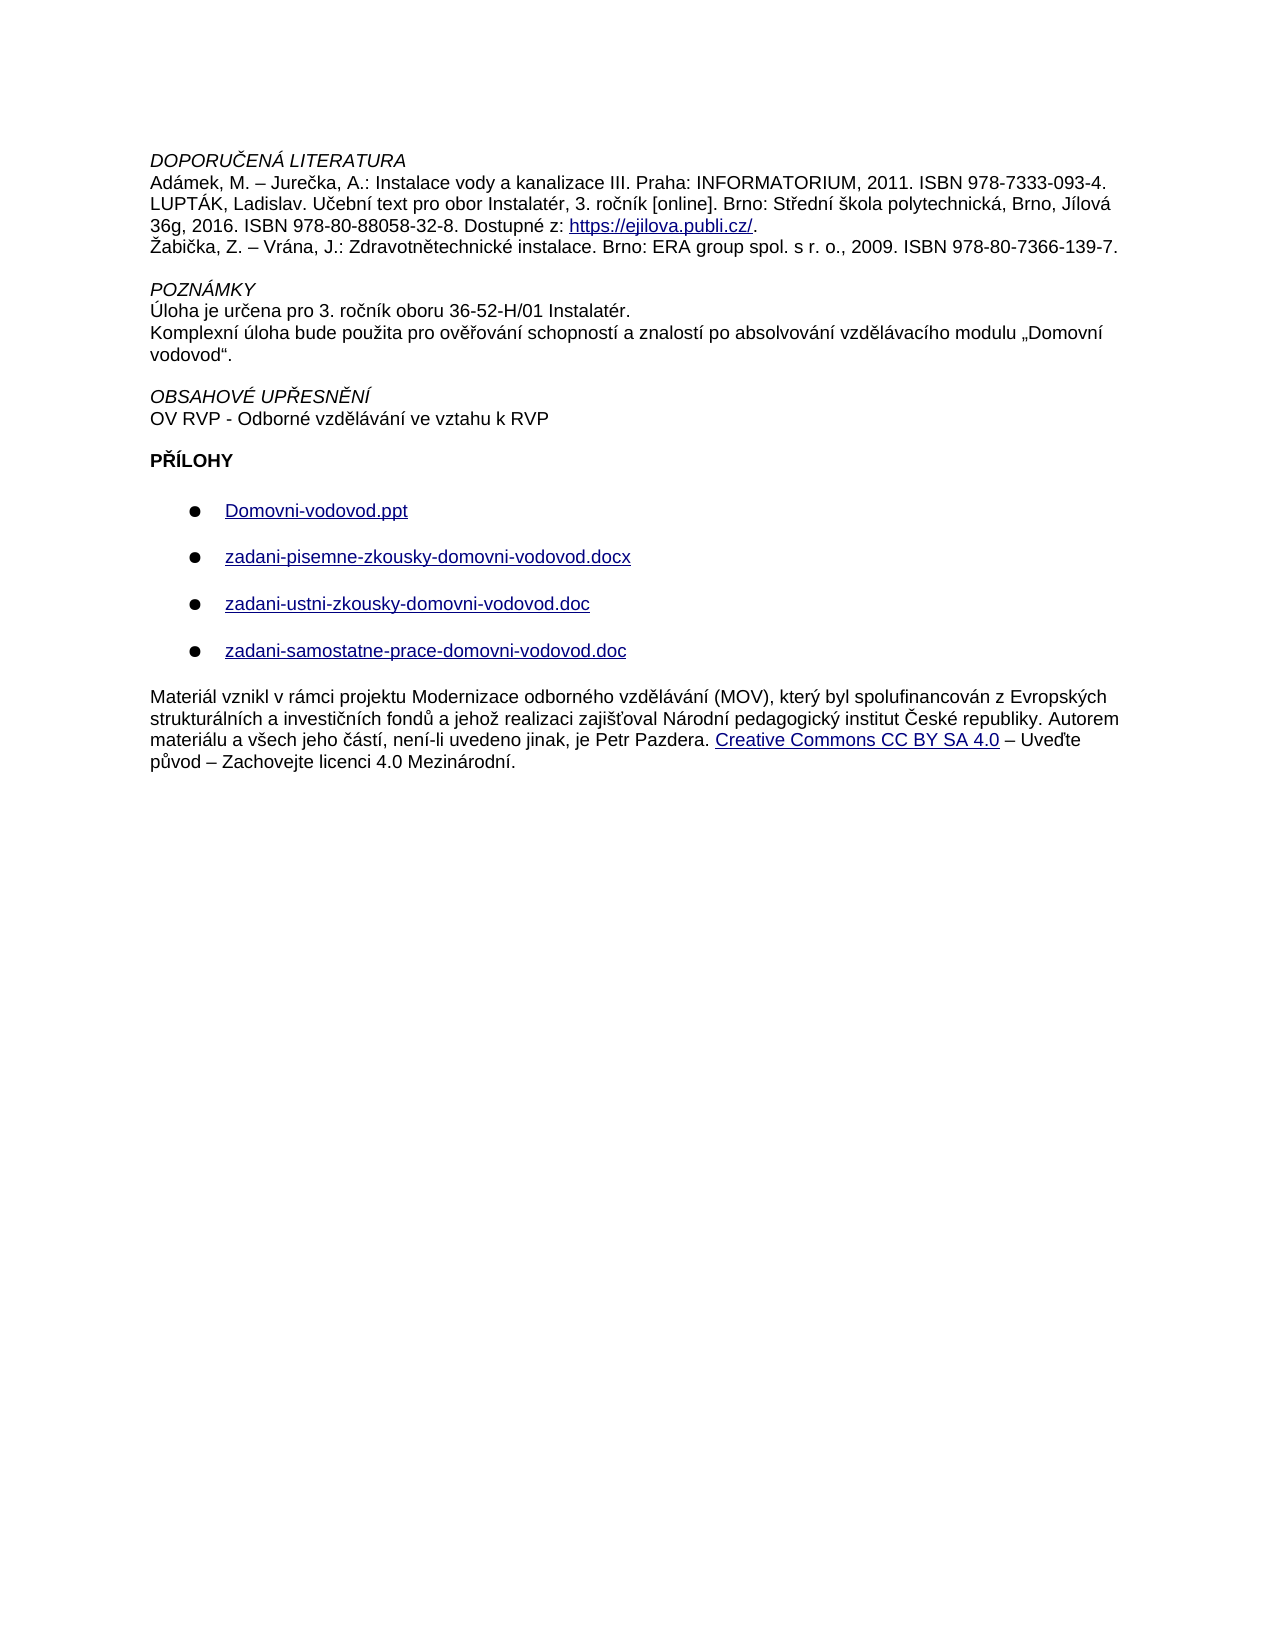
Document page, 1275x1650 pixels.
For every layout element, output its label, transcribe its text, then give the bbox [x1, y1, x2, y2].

list zadani-ustni-zkousky-domovni-vodovod.doc [187, 593, 1125, 614]
text Materiál vznikl v rámci projektu Modernizace odborného vzdělávání (MOV), který byl spolufinancován z Evropských strukturálních a investičních fondů a jehož realizaci zajišťoval Národní pedagogický institut České republiky. Autorem materiálu a všech jeho částí, není-li uvedeno jinak, je Petr Pazdera. Creative Commons CC BY SA 4.0 – Uveďte původ – Zachovejte licenci 4.0 Mezinárodní. [150, 686, 1125, 772]
list zadani-samostatne-prace-domovni-vodovod.doc [187, 639, 1125, 661]
text LUPTÁK, Ladislav. Učební text pro obor Instalatér, 3. ročník [online]. Brno: Střední škola polytechnická, Brno, Jílová 36g, 2016. ISBN 978-80-88058-32-8. Dostupné z: https://ejilova.publi.cz/. [150, 193, 1125, 236]
subtitle Obsahové upřesnění [150, 386, 1125, 407]
text Žabička, Z. – Vrána, J.: Zdravotnětechnické instalace. Brno: ERA group spol. s r. o., 2009. ISBN 978-80-7366-139-7. [150, 236, 1125, 258]
text Úloha je určena pro 3. ročník oboru 36-52-H/01 Instalatér. [150, 300, 1125, 322]
subtitle Přílohy [150, 450, 1125, 471]
text OV RVP - Odborné vzdělávání ve vztahu k RVP [150, 407, 1125, 429]
text Komplexní úloha bude použita pro ověřování schopností a znalostí po absolvování vzdělávacího modulu „Domovní vodovod“. [150, 322, 1125, 365]
text Adámek, M. – Jurečka, A.: Instalace vody a kanalizace III. Praha: INFORMATORIUM, 2011. ISBN 978-7333-093-4. [150, 172, 1125, 193]
list Domovni-vodovod.ppt [187, 499, 1125, 521]
list zadani-pisemne-zkousky-domovni-vodovod.docx [187, 546, 1125, 568]
subtitle Doporučená literatura [150, 150, 1125, 172]
subtitle Poznámky [150, 279, 1125, 300]
